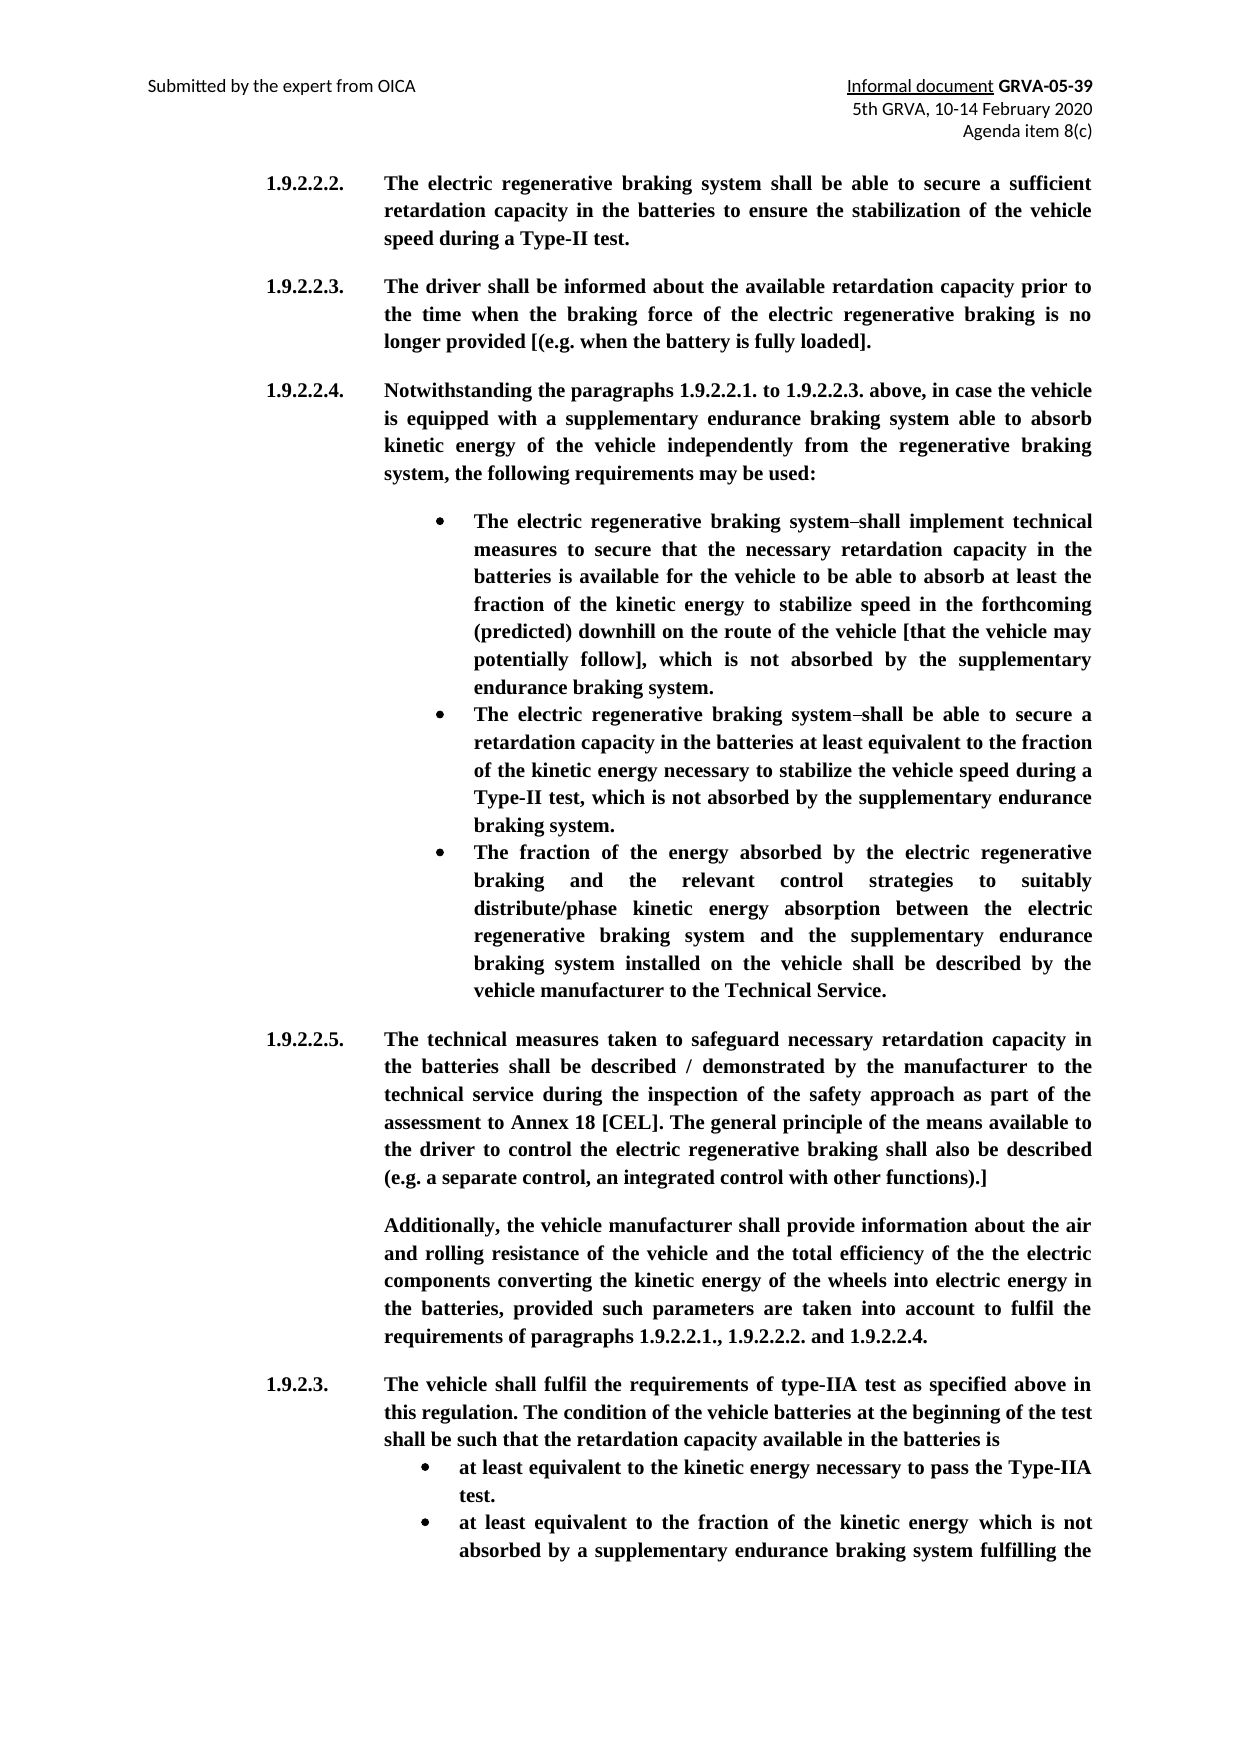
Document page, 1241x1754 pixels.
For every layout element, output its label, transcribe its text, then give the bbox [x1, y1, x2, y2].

list The electric regenerative braking system shall implement technical measures to secure that the necessary retardation capacity in the batteries is available for the vehicle to be able to absorb at least the fraction of the kinetic energy to stabilize speed in the forthcoming (predicted) downhill on the route of the vehicle [that the vehicle may potentially follow], which is not absorbed by the supplementary endurance braking system. [436, 509, 1093, 699]
list The fraction of the energy absorbed by the electric regenerative braking and the relevant control strategies to suitably distribute/phase kinetic energy absorption between the electric regenerative braking system and the supplementary endurance braking system installed on the vehicle shall be described by the vehicle manufacturer to the Technical Service. [436, 840, 1093, 1002]
text 1.9.2.2.3. The driver shall be informed about the available retardation capacity prior to the time when the braking force of the electric regenerative braking is no longer provided [(e.g. when the battery is fully loaded]. [266, 274, 1093, 353]
list The electric regenerative braking system shall be able to secure a retardation capacity in the batteries at least equivalent to the fraction of the kinetic energy necessary to stabilize the vehicle speed during a Type-II test, which is not absorbed by the supplementary endurance braking system. [436, 702, 1093, 837]
text 1.9.2.2.5. The technical measures taken to safeguard necessary retardation capacity in the batteries shall be described / demonstrated by the manufacturer to the technical service during the inspection of the safety approach as part of the assessment to Annex 18 [CEL]. The general principle of the means available to the driver to control the electric regenerative braking shall also be described (e.g. a separate control, an integrated control with other functions).] [266, 1027, 1093, 1189]
text Additionally, the vehicle manufacturer shall provide information about the air and rolling resistance of the vehicle and the total efficiency of the the electric components converting the kinetic energy of the wheels into electric energy in the batteries, provided such parameters are taken into account to fulfil the requirements of paragraphs 1.9.2.2.1., 1.9.2.2.2. and 1.9.2.2.4. [384, 1213, 1093, 1348]
text 1.9.2.2.4. Notwithstanding the paragraphs 1.9.2.2.1. to 1.9.2.2.3. above, in case the vehicle is equipped with a supplementary endurance braking system able to absorb kinetic energy of the vehicle independently from the regenerative braking system, the following requirements may be used: [266, 378, 1093, 485]
text 1.9.2.2.2. The electric regenerative braking system shall be able to secure a sufficient retardation capacity in the batteries to ensure the stabilization of the vehicle speed during a Type-II test. [266, 171, 1093, 250]
list at least equivalent to the kinetic energy necessary to pass the Type-IIA test. [421, 1455, 1093, 1507]
text 1.9.2.3. The vehicle shall fulfil the requirements of type-IIA test as specified above in this regulation. The condition of the vehicle batteries at the beginning of the test shall be such that the retardation capacity available in the batteries is [266, 1372, 1093, 1451]
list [421, 1510, 1093, 1562]
